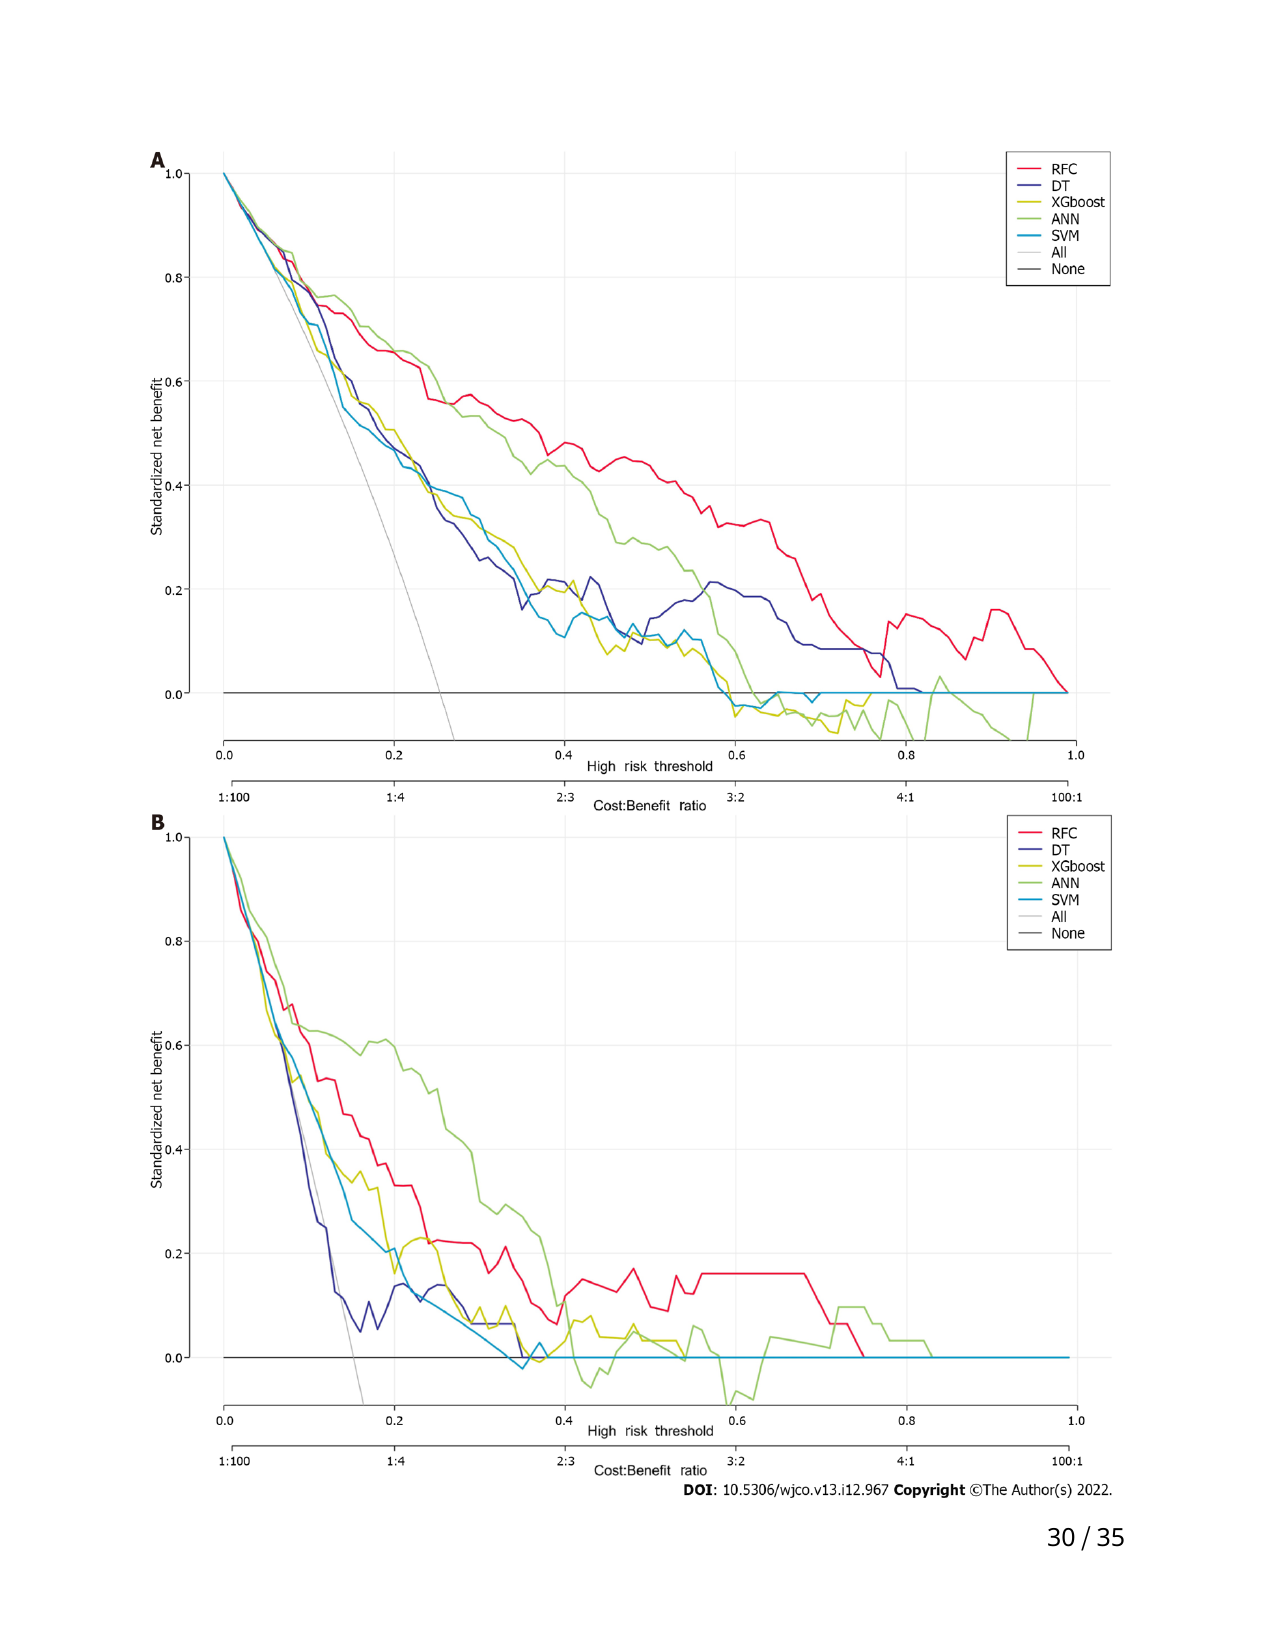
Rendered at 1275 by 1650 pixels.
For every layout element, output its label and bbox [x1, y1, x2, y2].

picture [150, 150, 1113, 1500]
